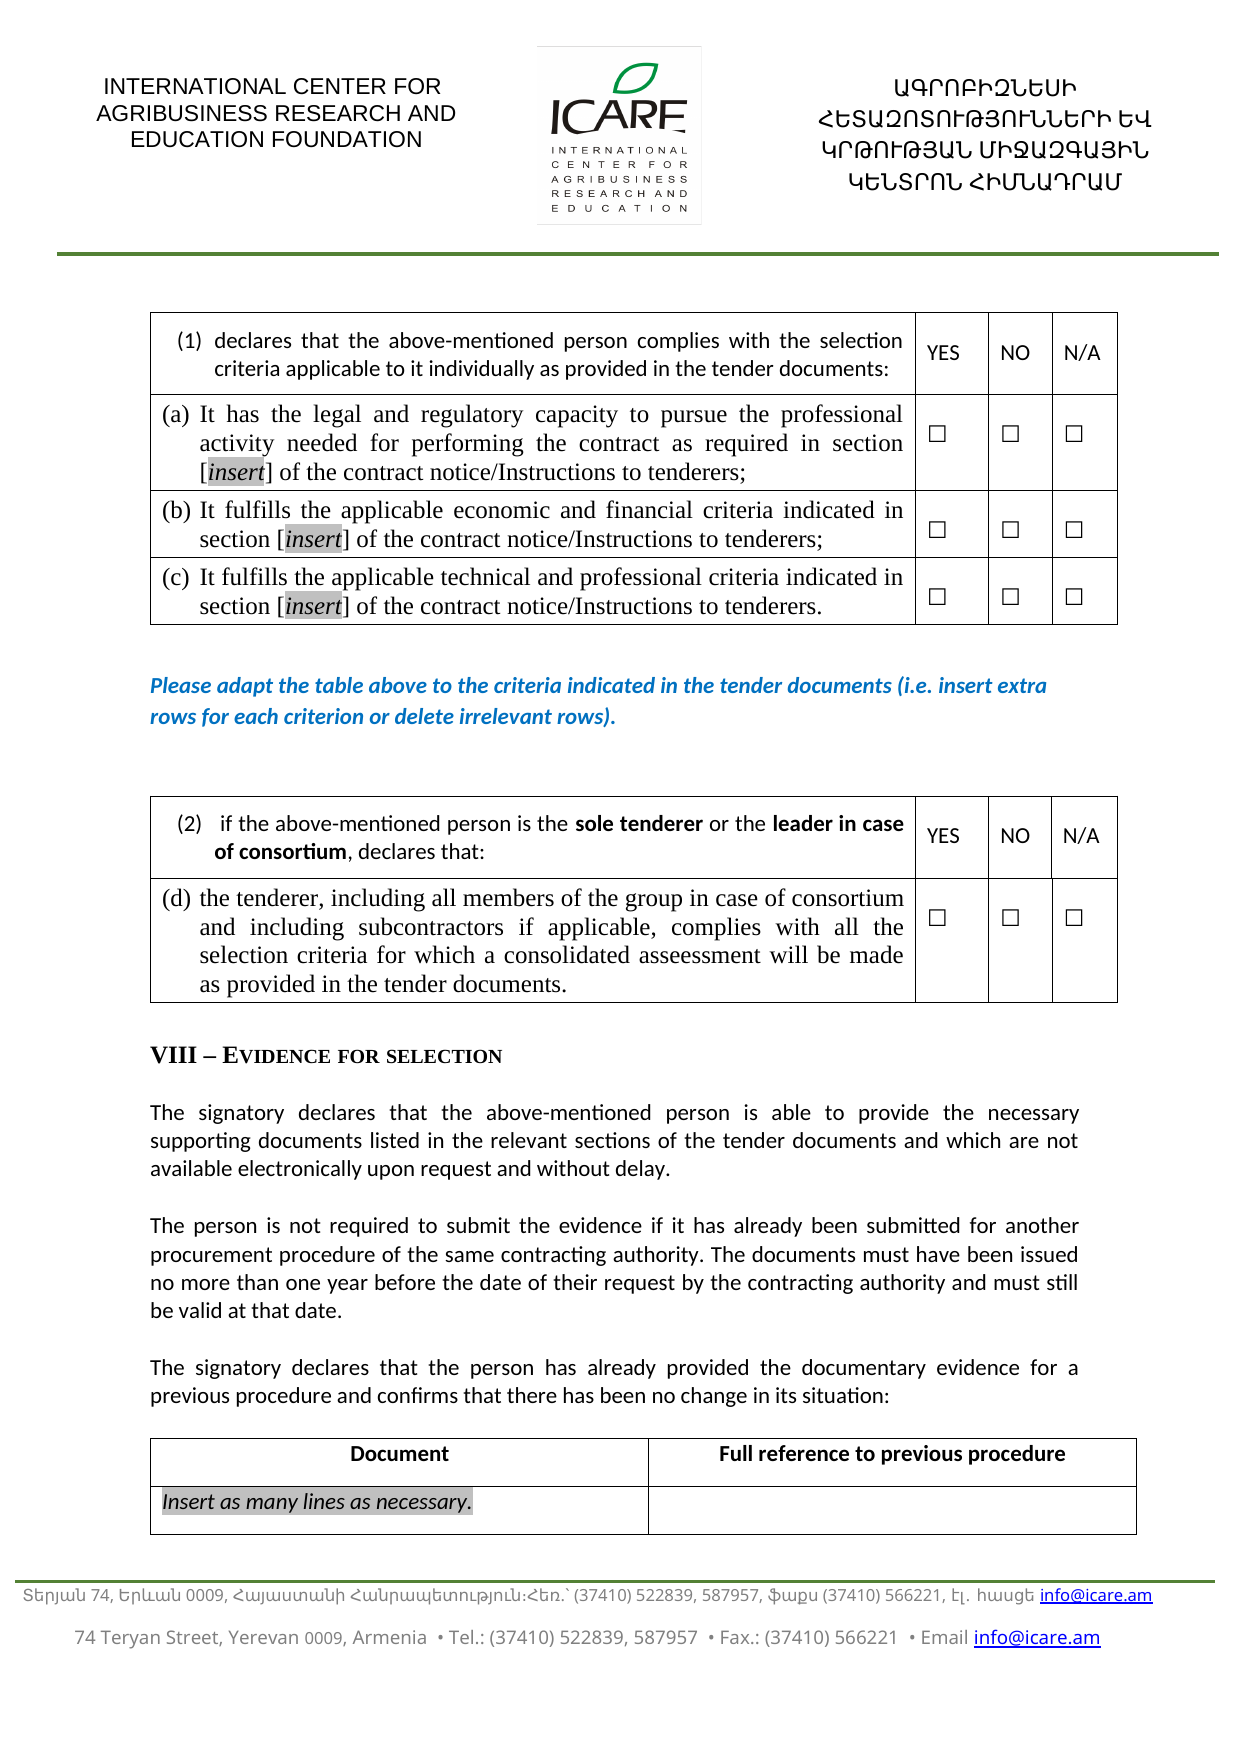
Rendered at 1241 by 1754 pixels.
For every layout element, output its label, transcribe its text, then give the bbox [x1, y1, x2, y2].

title VIII – Evidence for selection [150, 1041, 1081, 1069]
table_cell It fulfills the applicable economic and financial criteria indicated in section [insert] of the contract notice/Instructions to tenderers; [151, 491, 915, 557]
table_cell ☐ [1053, 879, 1117, 1002]
table_cell ☐ [989, 558, 1052, 624]
table_cell ☐ [989, 395, 1052, 490]
table_cell It fulfills the applicable technical and professional criteria indicated in section [insert] of the contract notice/Instructions to tenderers. [151, 558, 915, 624]
table_cell ☐ [1053, 395, 1117, 490]
table_cell ☐ [916, 491, 988, 557]
table_header Document [151, 1439, 648, 1486]
text The signatory declares that the person has already provided the documentary evidence for a previous procedure and confirms that there has been no change in its situation: [150, 1353, 1081, 1409]
table_header Full reference to previous procedure [649, 1439, 1136, 1486]
table_cell ☐ [989, 879, 1052, 1002]
table_header NO [989, 313, 1052, 394]
table_header declares that the above-mentioned person complies with the selection criteria applicable to it individually as provided in the tender documents: [151, 313, 915, 394]
text The signatory declares that the above-mentioned person is able to provide the necessary supporting documents listed in the relevant sections of the tender documents and which are not available electronically upon request and without delay. [150, 1098, 1081, 1182]
table_header N/A [1053, 313, 1117, 394]
table_header YES [916, 313, 988, 394]
text Please adapt the table above to the criteria indicated in the tender documents (i.e. insert extra rows for each criterion or delete irrelevant rows). [150, 672, 1081, 730]
table_cell ☐ [916, 395, 988, 490]
table_cell It has the legal and regulatory capacity to pursue the professional activity needed for performing the contract as required in section [insert] of the contract notice/Instructions to tenderers; [151, 395, 915, 490]
table_cell ☐ [916, 879, 988, 1002]
table_cell the tenderer, including all members of the group in case of consortium and including subcontractors if applicable, complies with all the selection criteria for which a consolidated asseessment will be made as provided in the tender documents. [151, 879, 915, 1002]
table_cell ☐ [916, 558, 988, 624]
table_header if the above-mentioned person is the sole tenderer or the leader in case of consortium, declares that: [151, 797, 915, 878]
table_cell Insert as many lines as necessary. [151, 1487, 648, 1534]
table_cell ☐ [989, 491, 1052, 557]
table_header NO [989, 797, 1051, 878]
table_cell [649, 1487, 1136, 1534]
table_cell ☐ [1053, 558, 1117, 624]
table_header N/A [1052, 797, 1117, 878]
text The person is not required to submit the evidence if it has already been submitted for another procurement procedure of the same contracting authority. The documents must have been issued no more than one year before the date of their request by the contracting authority and must still be valid at that date. [150, 1212, 1081, 1324]
picture [537, 46, 702, 225]
table_header YES [916, 797, 988, 878]
table_cell ☐ [1053, 491, 1117, 557]
